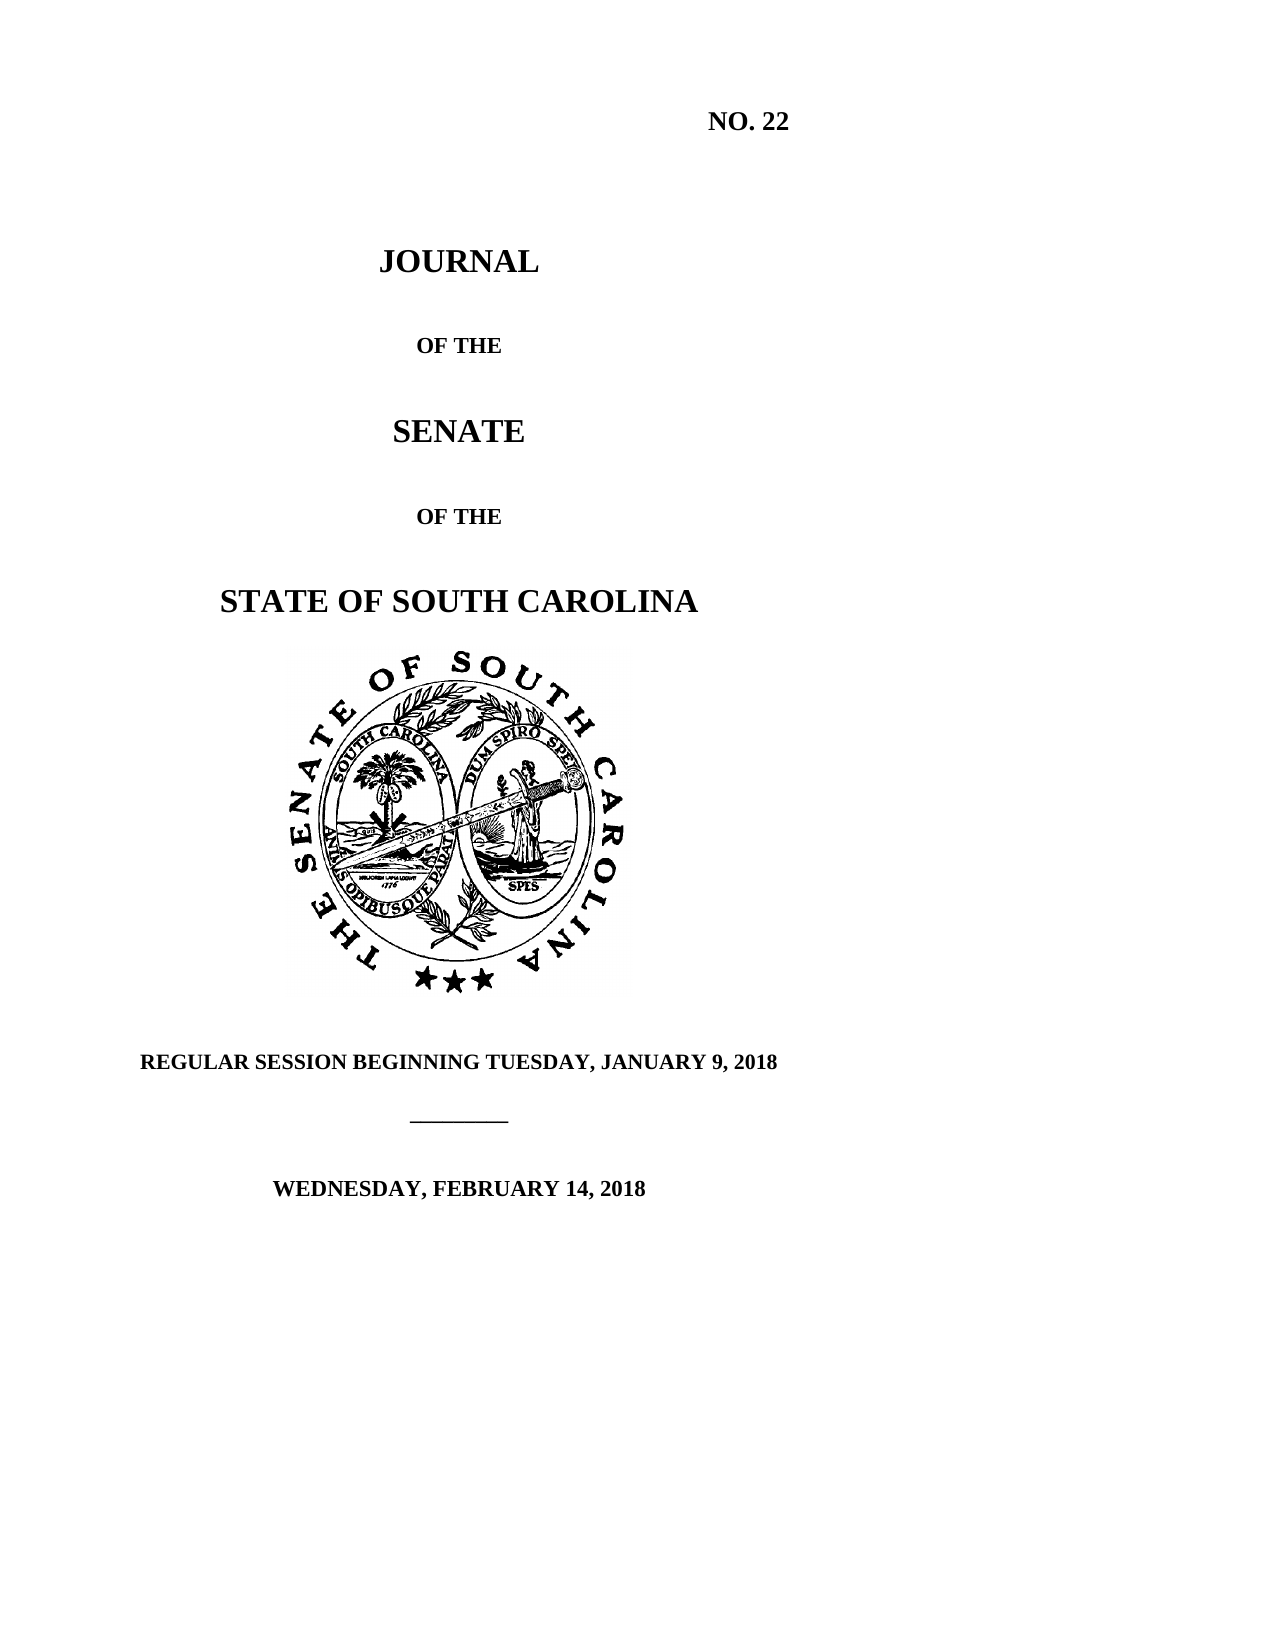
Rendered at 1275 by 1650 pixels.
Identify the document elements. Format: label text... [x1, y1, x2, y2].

text JOURNAL [129, 242, 789, 280]
text _________ [129, 1099, 789, 1125]
text NO. 22 [129, 105, 789, 136]
picture [284, 646, 634, 997]
text REGULAR SESSION BEGINNING TUESDAY, JANUARY 9, 2018 [129, 1049, 789, 1074]
text WEDNESDAY, FEBRUARY 14, 2018 [129, 1175, 789, 1202]
text SENATE [129, 412, 789, 450]
text OF THE [129, 503, 789, 529]
text OF THE [129, 333, 789, 359]
text STATE OF SOUTH CAROLINA [129, 582, 789, 620]
